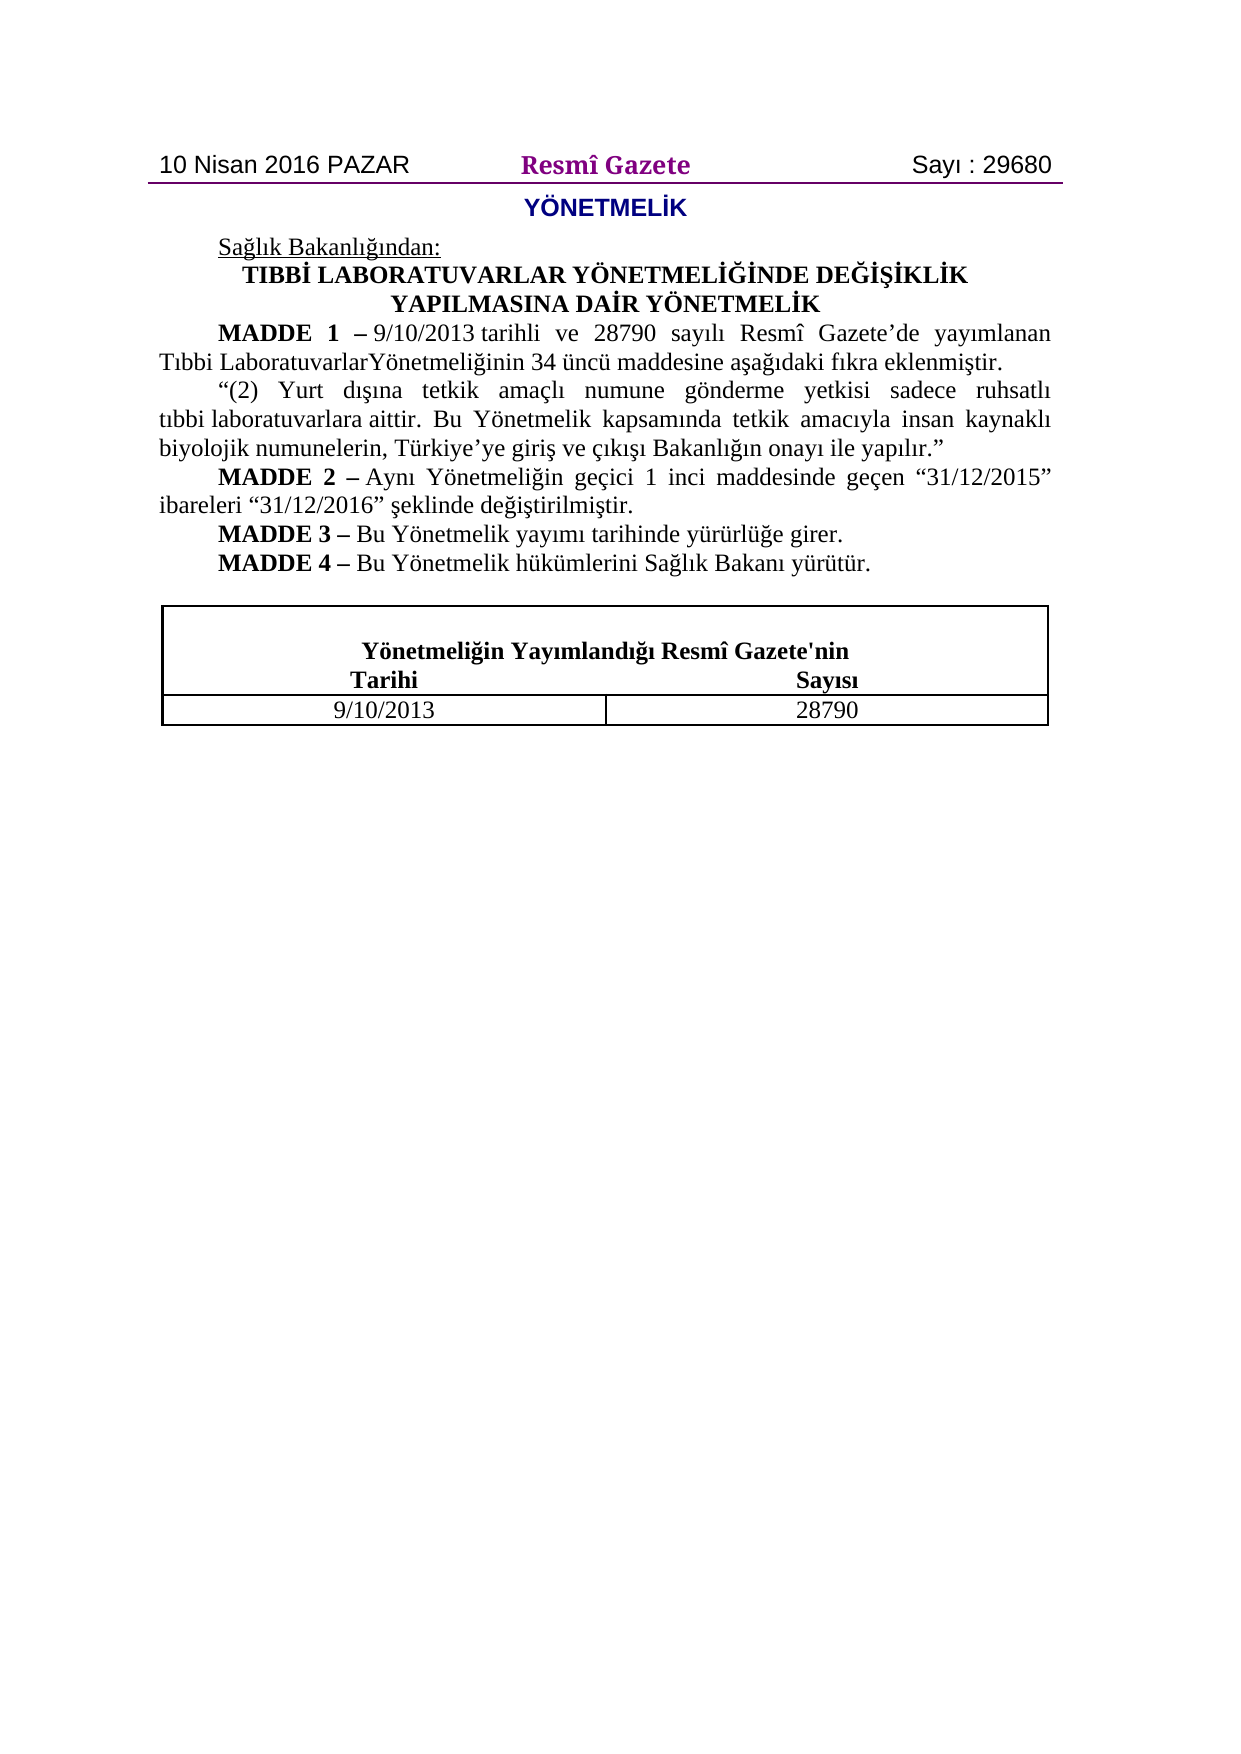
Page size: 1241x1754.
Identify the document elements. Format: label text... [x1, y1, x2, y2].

table_cell YÖNETMELİK [148, 184, 1063, 232]
table_header 10 Nisan 2016 PAZAR [148, 148, 453, 182]
table_cell Sağlık Bakanlığından: TIBBİ LABORATUVARLAR YÖNETMELİĞİNDE DEĞİŞİKLİK YAPILMASINA DAİR YÖNETMELİK MADDE 1 – 9/10/2013 tarihli ve 28790 sayılı Resmî Gazete’de yayımlanan Tıbbi LaboratuvarlarYönetmeliğinin 34 üncü maddesine aşağıdaki fıkra eklenmiştir. “(2) Yurt dışına tetkik amaçlı numune gönderme yetkisi sadece ruhsatlı tıbbi laboratuvarlara aittir. Bu Yönetmelik kapsamında tetkik amacıyla insan kaynaklı biyolojik numunelerin, Türkiye’ye giriş ve çıkışı Bakanlığın onayı ile yapılır.” MADDE 2 – Aynı Yönetmeliğin geçici 1 inci maddesinde geçen “31/12/2015” ibareleri “31/12/2016” şeklinde değiştirilmiştir. MADDE 3 – Bu Yönetmelik yayımı tarihinde yürürlüğe girer. MADDE 4 – Bu Yönetmelik hükümlerini Sağlık Bakanı yürütür. [148, 232, 1063, 812]
table_header Sayı : 29680 [758, 148, 1063, 182]
table_header Resmî Gazete [453, 148, 758, 182]
